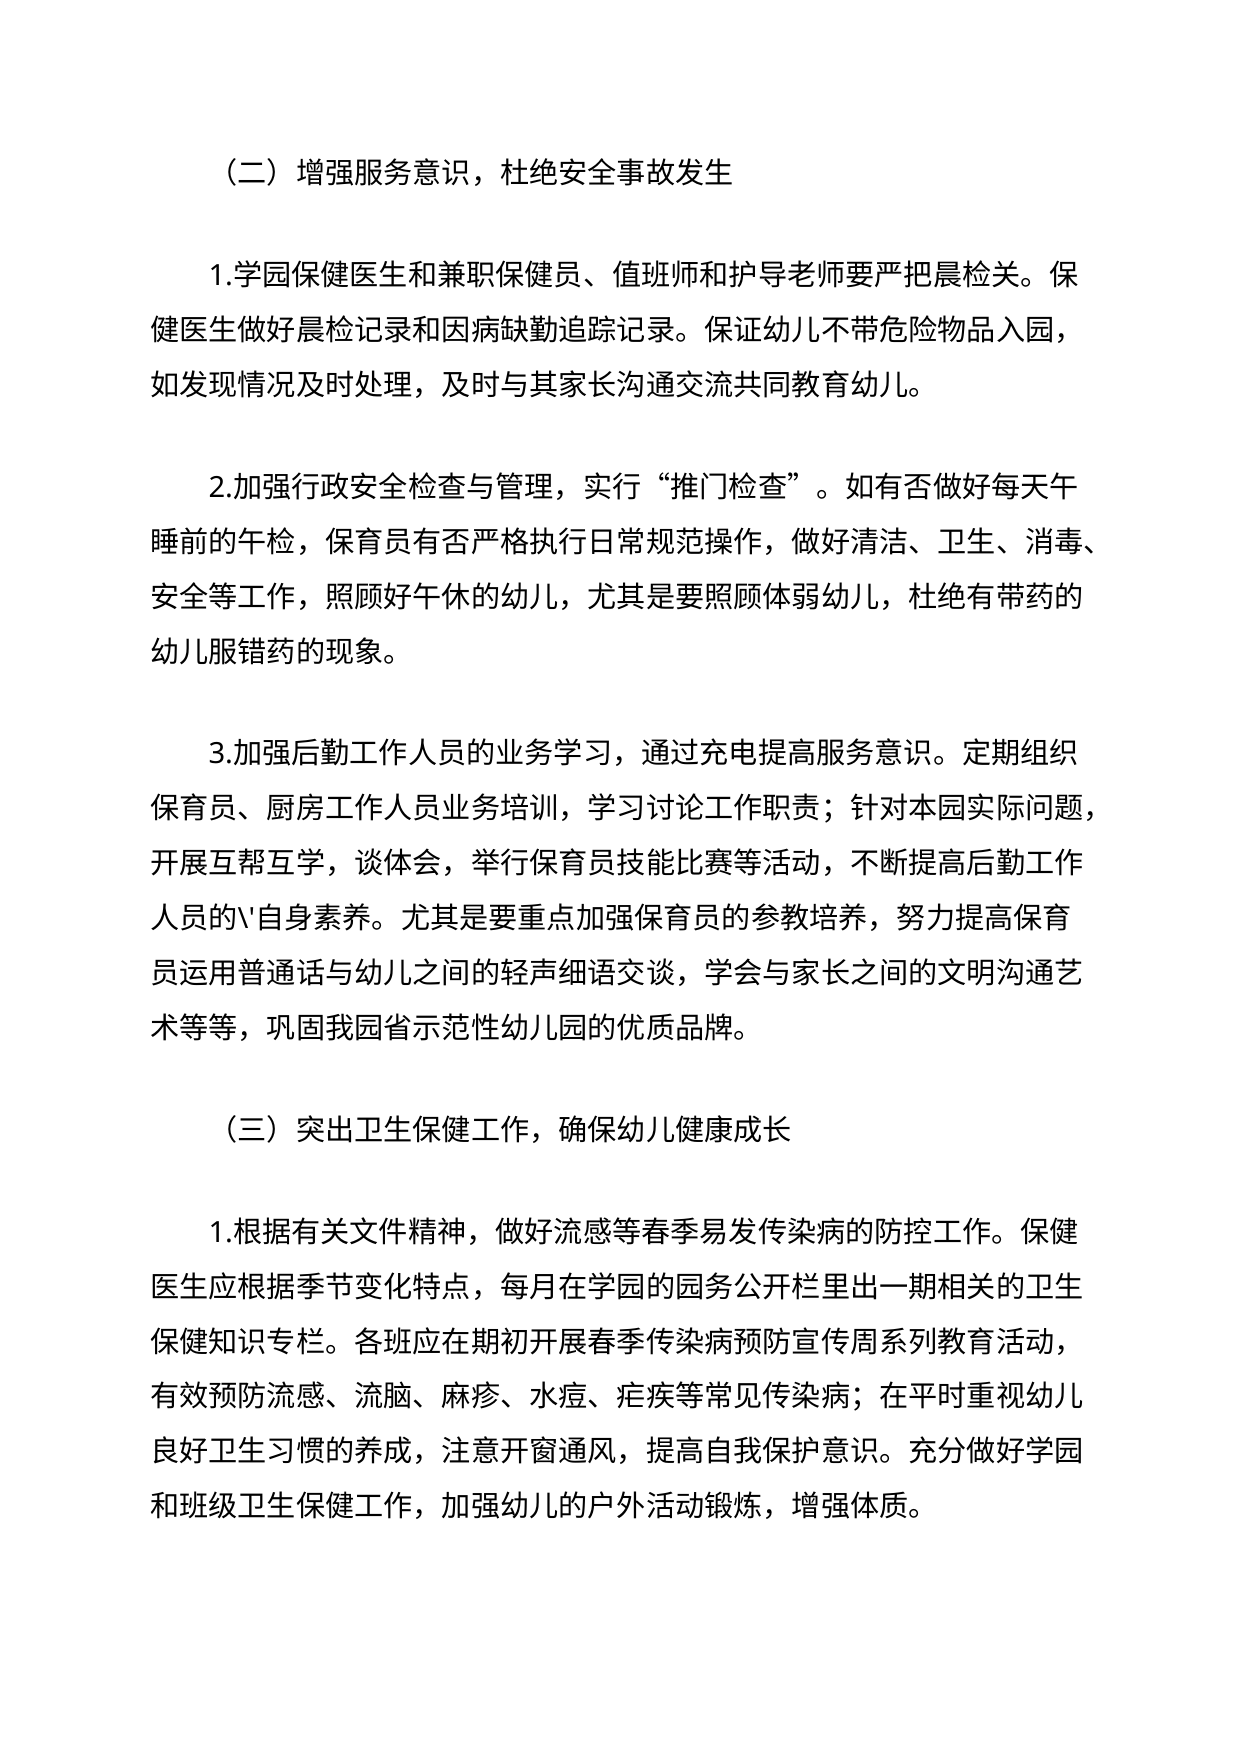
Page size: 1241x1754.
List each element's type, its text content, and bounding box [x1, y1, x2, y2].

text （三）突出卫生保健工作，确保幼儿健康成长 [150, 1106, 1090, 1149]
text 1.学园保健医生和兼职保健员、值班师和护导老师要严把晨检关。保健医生做好晨检记录和因病缺勤追踪记录。保证幼儿不带危险物品入园，如发现情况及时处理，及时与其家长沟通交流共同教育幼儿。 [150, 252, 1090, 404]
text 3.加强后勤工作人员的业务学习，通过充电提高服务意识。定期组织保育员、厨房工作人员业务培训，学习讨论工作职责；针对本园实际问题，开展互帮互学，谈体会，举行保育员技能比赛等活动，不断提高后勤工作人员的\'自身素养。尤其是要重点加强保育员的参教培养，努力提高保育员运用普通话与幼儿之间的轻声细语交谈，学会与家长之间的文明沟通艺术等等，巩固我园省示范性幼儿园的优质品牌。 [150, 730, 1090, 1047]
text （二）增强服务意识，杜绝安全事故发生 [150, 150, 1090, 192]
text 1.根据有关文件精神，做好流感等春季易发传染病的防控工作。保健医生应根据季节变化特点，每月在学园的园务公开栏里出一期相关的卫生保健知识专栏。各班应在期初开展春季传染病预防宣传周系列教育活动，有效预防流感、流脑、麻疹、水痘、疟疾等常见传染病；在平时重视幼儿良好卫生习惯的养成，注意开窗通风，提高自我保护意识。充分做好学园和班级卫生保健工作，加强幼儿的户外活动锻炼，增强体质。 [150, 1208, 1090, 1525]
text 2.加强行政安全检查与管理，实行“推门检查”。如有否做好每天午睡前的午检，保育员有否严格执行日常规范操作，做好清洁、卫生、消毒、安全等工作，照顾好午休的幼儿，尤其是要照顾体弱幼儿，杜绝有带药的幼儿服错药的现象。 [150, 463, 1090, 671]
